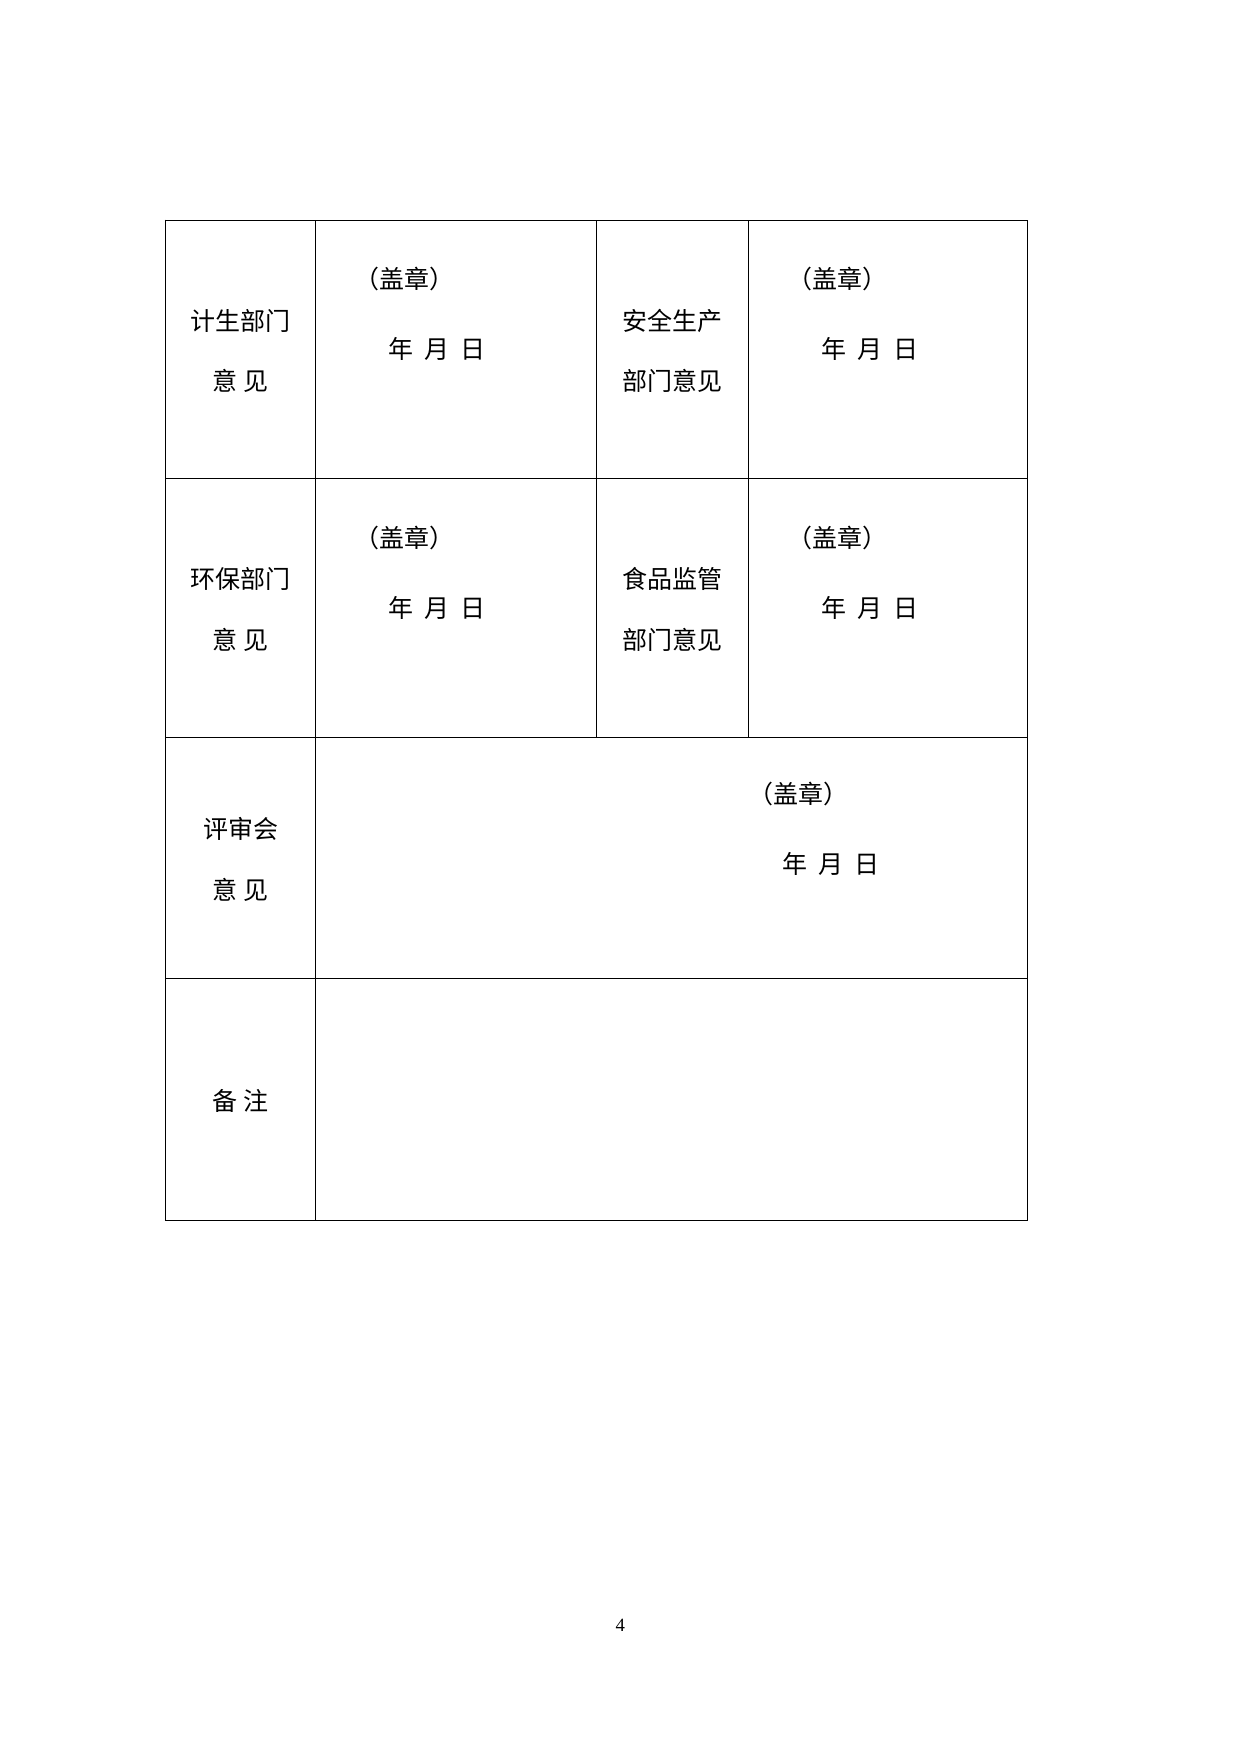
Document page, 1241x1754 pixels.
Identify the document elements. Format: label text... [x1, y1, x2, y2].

table_cell [316, 221, 596, 478]
table_cell [749, 479, 1027, 737]
table_cell [316, 738, 1027, 978]
table_cell 评审会 意 见 [166, 738, 315, 978]
table_cell [749, 221, 1027, 478]
table_cell 计生部门 意 见 [166, 221, 315, 478]
table_cell 环保部门 意 见 [166, 479, 315, 737]
table_cell 食品监管 部门意见 [597, 479, 748, 737]
table_cell 安全生产 部门意见 [597, 221, 748, 478]
table_cell [316, 979, 1027, 1220]
table_cell 备 注 [166, 979, 315, 1220]
table_cell [316, 479, 596, 737]
